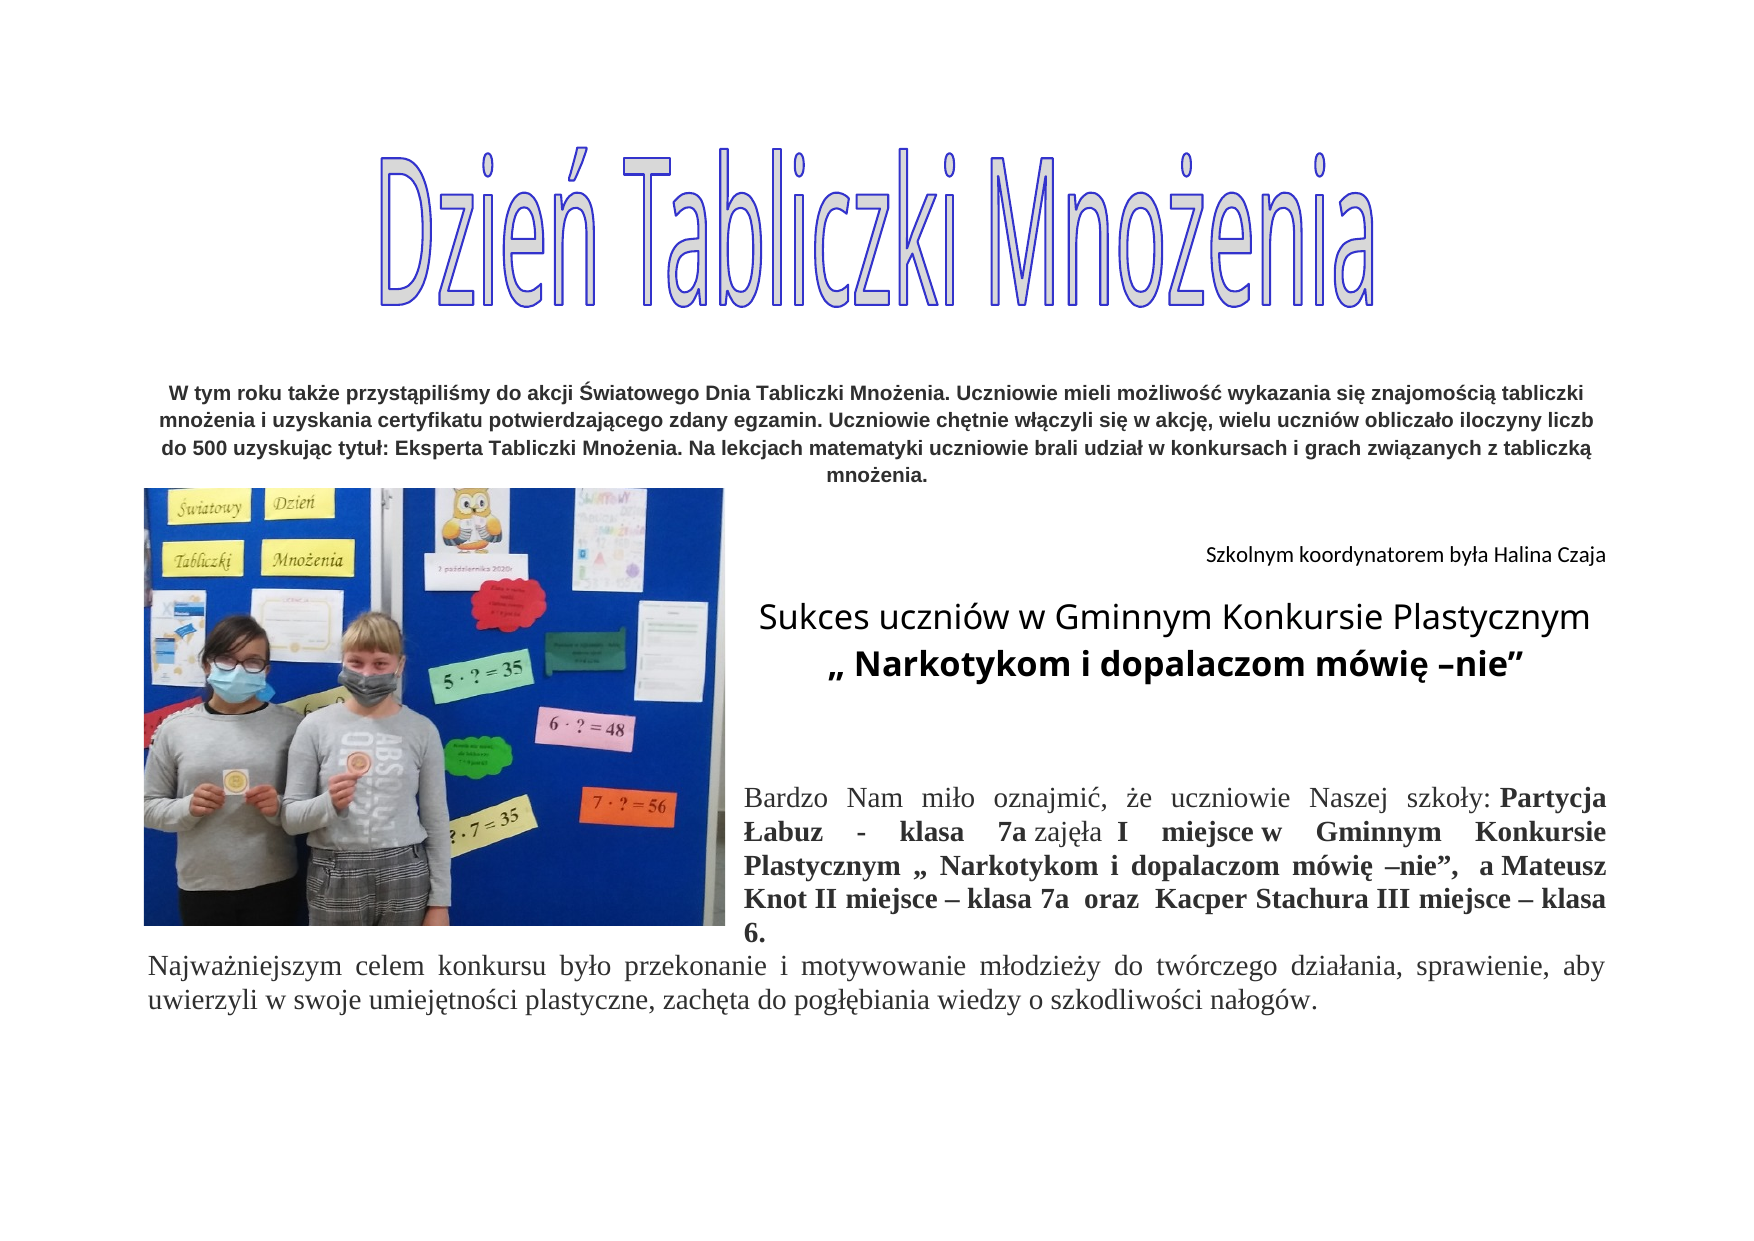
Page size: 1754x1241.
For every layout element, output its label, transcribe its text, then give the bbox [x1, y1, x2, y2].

text Sukces uczniów w Gminnym Konkursie Plastycznym [725, 593, 1606, 640]
text Najważniejszym celem konkursu było przekonanie i motywowanie młodzieży do twórczego działania, sprawienie, aby uwierzyli w swoje umiejętności plastyczne, zachęta do pogłębiania wiedzy o szkodliwości nałogów. [148, 948, 1606, 1015]
text Bardzo Nam miło oznajmić, że uczniowie Naszej szkoły: Partycja Łabuz - klasa 7a zajęła I miejsce w Gminnym Konkursie Plastycznym „ Narkotykom i dopalaczom mówię –nie”, a Mateusz Knot II miejsce – klasa 7a oraz Kacper Stachura III miejsce – klasa 6. [148, 781, 1606, 948]
picture [143, 488, 725, 926]
text „ Narkotykom i dopalaczom mówię –nie” [725, 640, 1606, 687]
text W tym roku także przystąpiliśmy do akcji Światowego Dnia Tabliczki Mnożenia. Uczniowie mieli możliwość wykazania się znajomością tabliczki mnożenia i uzyskania certyfikatu potwierdzającego zdany egzamin. Uczniowie chętnie włączyli się w akcję, wielu uczniów obliczało iloczyny liczb do 500 uzyskując tytuł: Eksperta Tabliczki Mnożenia. Na lekcjach matematyki uczniowie brali udział w konkursach i grach związanych z tabliczką mnożenia. [148, 380, 1606, 487]
text Szkolnym koordynatorem była Halina Czaja [725, 540, 1606, 568]
